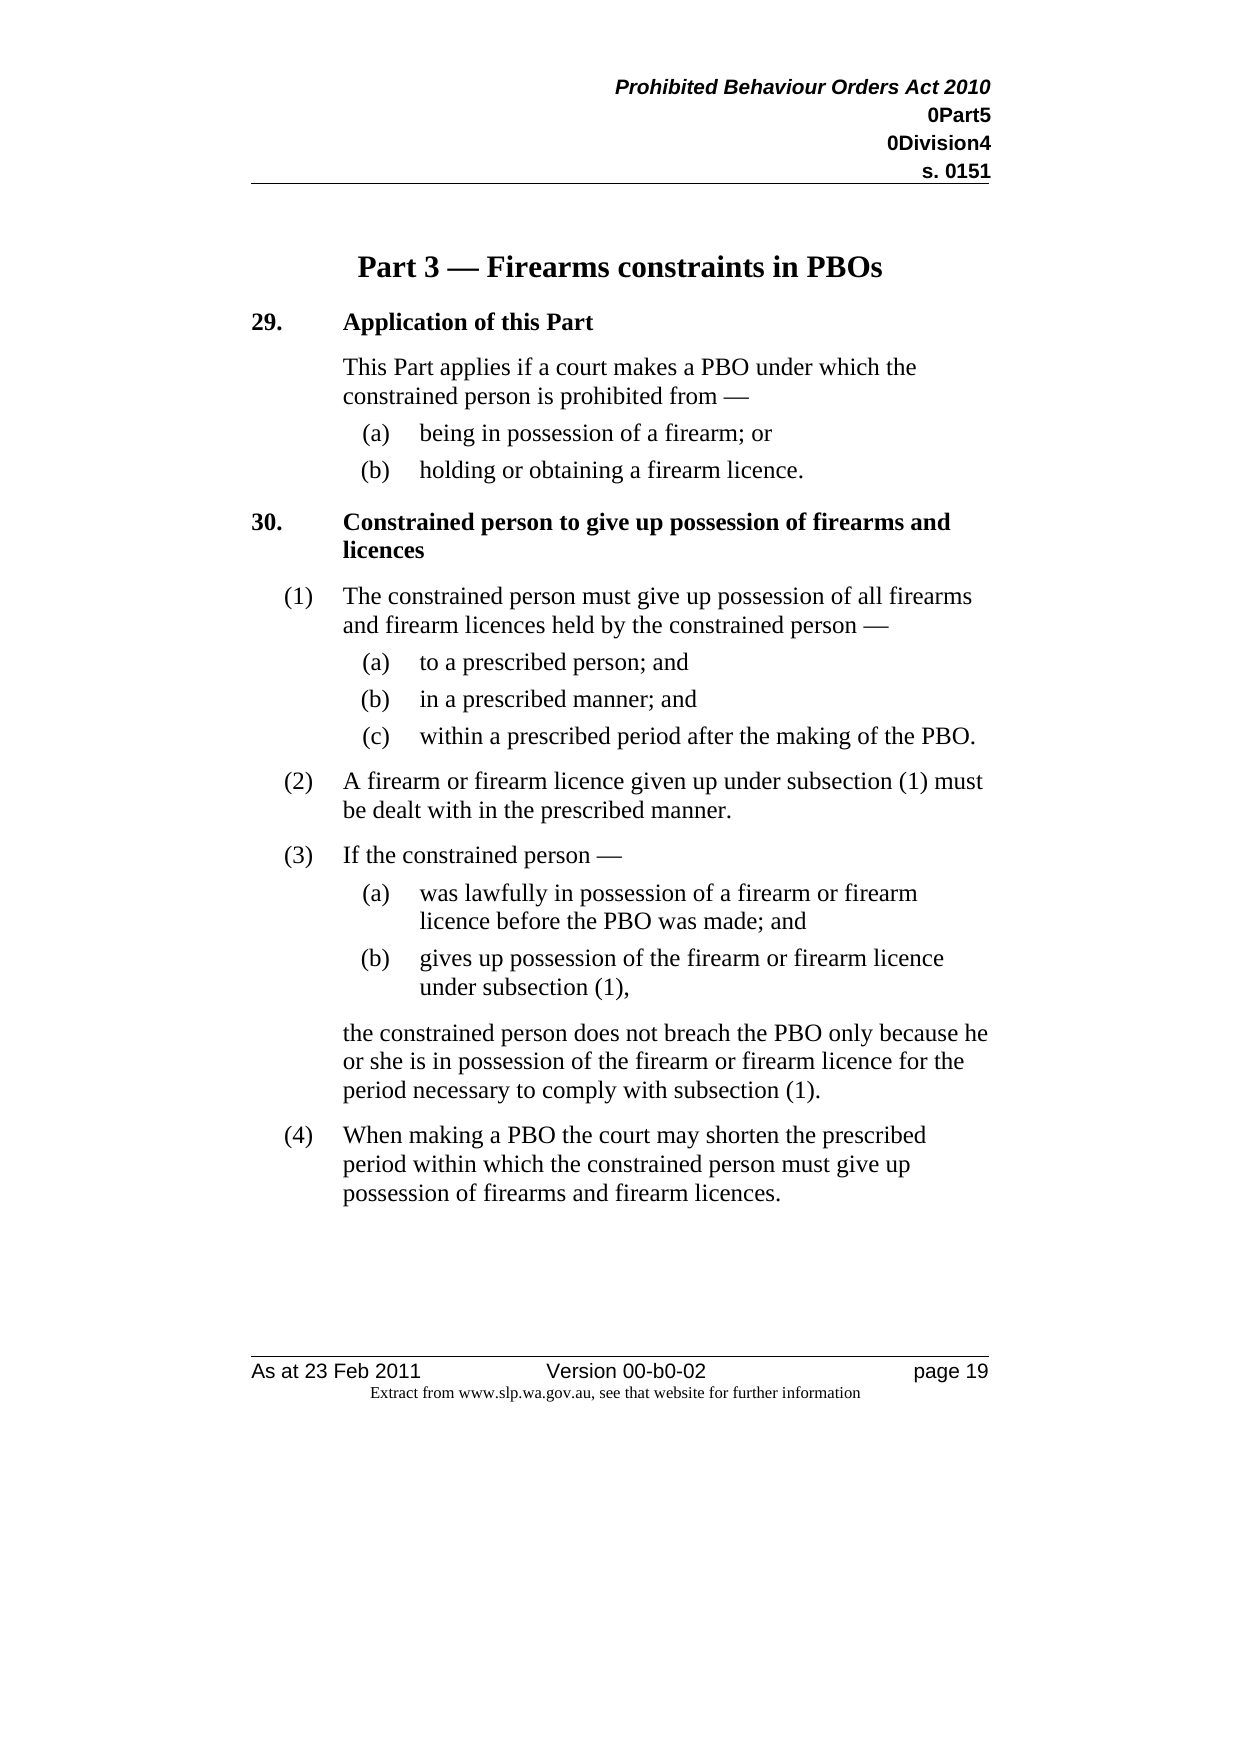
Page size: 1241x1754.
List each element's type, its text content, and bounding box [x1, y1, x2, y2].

text (c) within a prescribed period after the making of the PBO. [251, 721, 989, 750]
text (1) The constrained person must give up possession of all firearms and firearm licences held by the constrained person — [251, 581, 989, 638]
text (2) A firearm or firearm licence given up under subsection (1) must be dealt with in the prescribed manner. [251, 766, 989, 824]
text the constrained person does not breach the PBO only because he or she is in possession of the firearm or firearm licence for the period necessary to comply with subsection (1). [251, 1018, 989, 1104]
subtitle 30. Constrained person to give up possession of firearms and licences [251, 507, 989, 564]
text (a) to a prescribed person; and [251, 647, 989, 676]
text (4) When making a PBO the court may shorten the prescribed period within which the constrained person must give up possession of firearms and firearm licences. [251, 1121, 989, 1207]
text This Part applies if a court makes a PBO under which the constrained person is prohibited from — [251, 352, 989, 410]
text (b) holding or obtaining a firearm licence. [251, 455, 989, 484]
text (b) gives up possession of the firearm or firearm licence under subsection (1), [251, 943, 989, 1001]
text (a) being in possession of a firearm; or [251, 418, 989, 447]
subtitle 29. Application of this Part [251, 307, 989, 336]
text (3) If the constrained person — [251, 841, 989, 869]
text (b) in a prescribed manner; and [251, 684, 989, 713]
text (a) was lawfully in possession of a firearm or firearm licence before the PBO was made; and [251, 878, 989, 935]
subtitle Part 3 — Firearms constraints in PBOs [251, 248, 989, 284]
